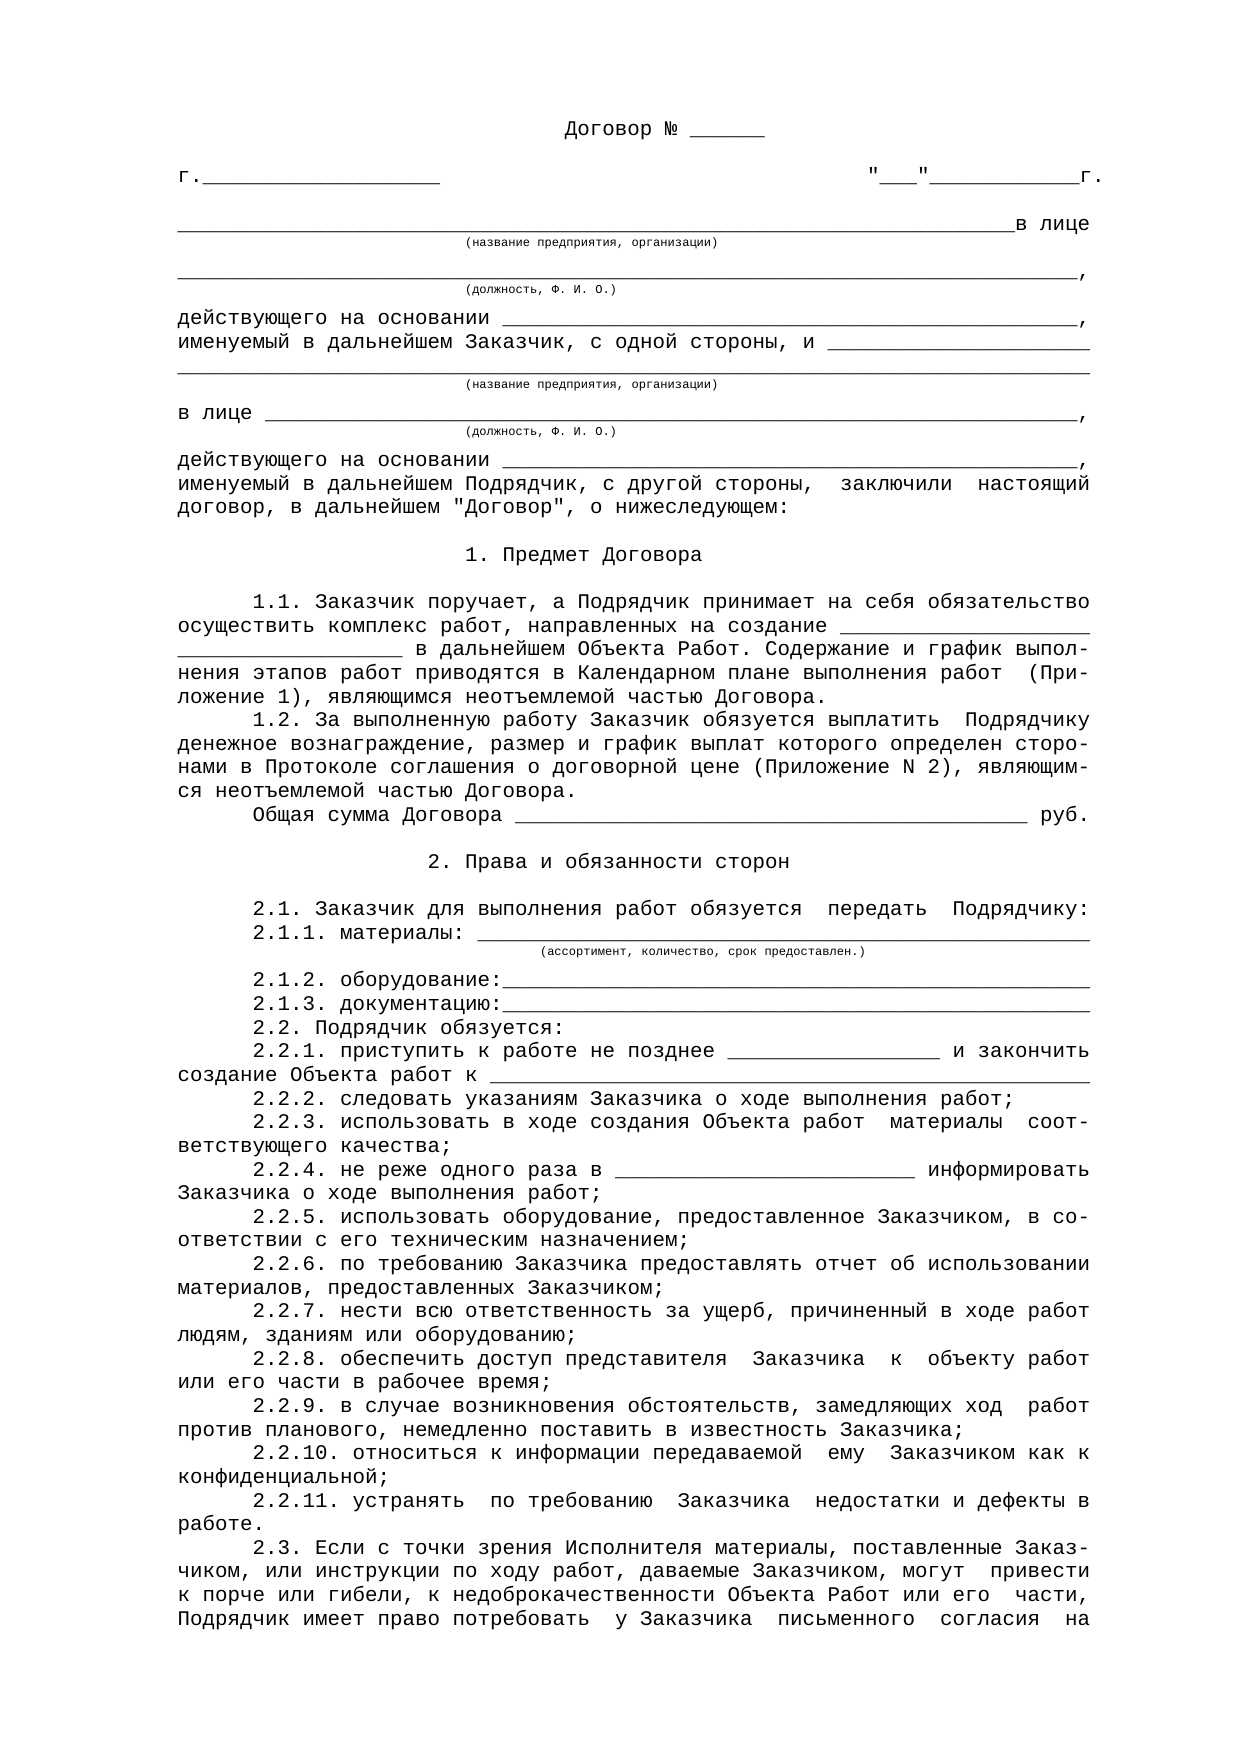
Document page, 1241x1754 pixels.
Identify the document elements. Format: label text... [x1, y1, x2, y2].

text именуемый в дальнейшем Заказчик, с одной стороны, и _____________________ [177, 331, 1152, 354]
text в лице _________________________________________________________________, [177, 402, 1152, 426]
text 2.1.3. документацию:_______________________________________________ [177, 993, 1152, 1017]
text ответствии с его техническим назначением; [177, 1229, 1152, 1253]
text работе. [177, 1513, 1152, 1537]
text осуществить комплекс работ, направленных на создание ____________________ [177, 615, 1152, 638]
text (должность, Ф. И. О.) [177, 284, 1152, 307]
text денежное вознаграждение, размер и график выплат которого определен сторо- [177, 733, 1152, 757]
text нения этапов работ приводятся в Календарном плане выполнения работ (При- [177, 662, 1152, 686]
text Общая сумма Договора _________________________________________ руб. [177, 804, 1152, 827]
text именуемый в дальнейшем Подрядчик, с другой стороны, заключили настоящий [177, 473, 1152, 496]
text (ассортимент, количество, срок предоставлен.) [177, 946, 1152, 969]
text 2.2.7. нести всю ответственность за ущерб, причиненный в ходе работ [177, 1300, 1152, 1324]
text нами в Протоколе соглашения о договорной цене (Приложение N 2), являющим- [177, 757, 1152, 780]
text людям, зданиям или оборудованию; [177, 1324, 1152, 1348]
text Заказчика о ходе выполнения работ; [177, 1182, 1152, 1206]
text ветствующего качества; [177, 1135, 1152, 1158]
text 2.1. Заказчик для выполнения работ обязуется передать Подрядчику: [177, 898, 1152, 922]
text против планового, немедленно поставить в известность Заказчика; [177, 1419, 1152, 1442]
text ________________________________________________________________________, [177, 260, 1152, 284]
text ся неотъемлемой частью Договора. [177, 780, 1152, 804]
text действующего на основании ______________________________________________, [177, 307, 1152, 331]
text 2. Права и обязанности сторон [177, 851, 1152, 875]
text ложение 1), являющимся неотъемлемой частью Договора. [177, 686, 1152, 709]
text материалов, предоставленных Заказчиком; [177, 1277, 1152, 1300]
text 2.2.3. использовать в ходе создания Объекта работ материалы соот- [177, 1111, 1152, 1135]
text 2.3. Если с точки зрения Исполнителя материалы, поставленные Заказ- [177, 1537, 1152, 1561]
text г.___________________ "___"____________г. [177, 165, 1152, 189]
text 2.2.1. приступить к работе не позднее _________________ и закончить [177, 1040, 1152, 1064]
text (название предприятия, организации) [177, 378, 1152, 402]
text 1. Предмет Договора [177, 544, 1152, 567]
text 2.2.11. устранять по требованию Заказчика недостатки и дефекты в [177, 1489, 1152, 1513]
text чиком, или инструкции по ходу работ, даваемые Заказчиком, могут привести [177, 1561, 1152, 1584]
text Договор № ______ [177, 118, 1152, 142]
text __________________ в дальнейшем Объекта Работ. Содержание и график выпол- [177, 638, 1152, 662]
text создание Объекта работ к ________________________________________________ [177, 1064, 1152, 1088]
text 2.2.2. следовать указаниям Заказчика о ходе выполнения работ; [177, 1088, 1152, 1111]
text 2.1.2. оборудование:_______________________________________________ [177, 969, 1152, 993]
text Подрядчик имеет право потребовать у Заказчика письменного согласия на [177, 1608, 1152, 1631]
text или его части в рабочее время; [177, 1371, 1152, 1395]
text 2.1.1. материалы: _________________________________________________ [177, 922, 1152, 946]
text 1.1. Заказчик поручает, а Подрядчик принимает на себя обязательство [177, 591, 1152, 615]
text 1.2. За выполненную работу Заказчик обязуется выплатить Подрядчику [177, 709, 1152, 733]
text 2.2. Подрядчик обязуется: [177, 1017, 1152, 1040]
text (название предприятия, организации) [177, 236, 1152, 260]
text (должность, Ф. И. О.) [177, 426, 1152, 449]
text к порче или гибели, к недоброкачественности Объекта Работ или его части, [177, 1584, 1152, 1608]
text 2.2.9. в случае возникновения обстоятельств, замедляющих ход работ [177, 1395, 1152, 1419]
text договор, в дальнейшем "Договор", о нижеследующем: [177, 496, 1152, 520]
text ___________________________________________________________________в лице [177, 213, 1152, 236]
text 2.2.8. обеспечить доступ представителя Заказчика к объекту работ [177, 1348, 1152, 1371]
text конфиденциальной; [177, 1466, 1152, 1489]
text 2.2.6. по требованию Заказчика предоставлять отчет об использовании [177, 1253, 1152, 1277]
text 2.2.4. не реже одного раза в ________________________ информировать [177, 1158, 1152, 1182]
text 2.2.10. относиться к информации передаваемой ему Заказчиком как к [177, 1442, 1152, 1466]
text действующего на основании ______________________________________________, [177, 449, 1152, 473]
text _________________________________________________________________________ [177, 354, 1152, 378]
text 2.2.5. использовать оборудование, предоставленное Заказчиком, в со- [177, 1206, 1152, 1229]
